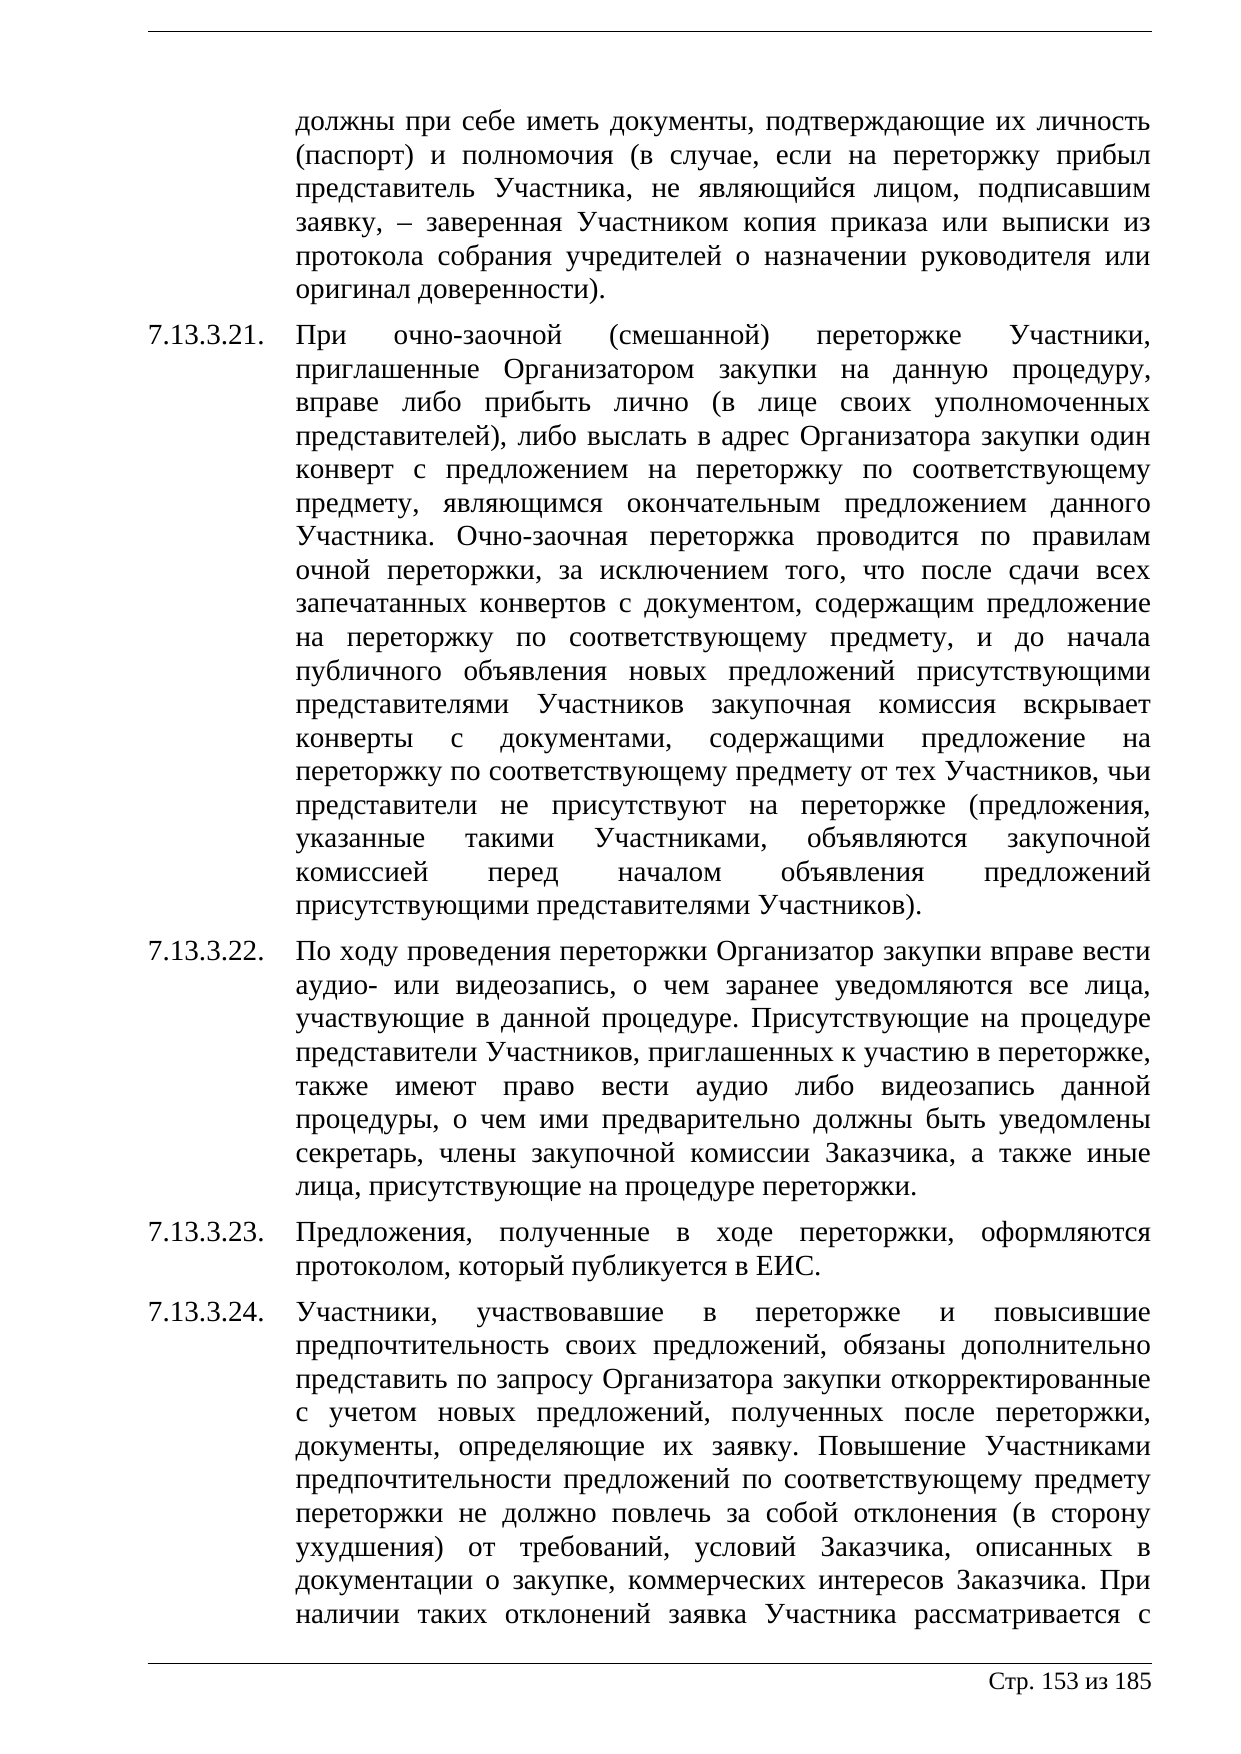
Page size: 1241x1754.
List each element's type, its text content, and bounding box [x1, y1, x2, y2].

text Предложения, полученные в ходе переторжки, оформляются протоколом, который публикуется в ЕИС. [148, 1214, 1152, 1281]
text По ходу проведения переторжки Организатор закупки вправе вести аудио- или видеозапись, о чем заранее уведомляются все лица, участвующие в данной процедуре. Присутствующие на процедуре представители Участников, приглашенных к участию в переторжке, также имеют право вести аудио либо видеозапись данной процедуры, о чем ими предварительно должны быть уведомлены секретарь, члены закупочной комиссии Заказчика, а также иные лица, присутствующие на процедуре переторжки. [148, 933, 1152, 1202]
text При очно-заочной (смешанной) переторжке Участники, приглашенные Организатором закупки на данную процедуру, вправе либо прибыть лично (в лице своих уполномоченных представителей), либо выслать в адрес Организатора закупки один конверт с предложением на переторжку по соответствующему предмету, являющимся окончательным предложением данного Участника. Очно-заочная переторжка проводится по правилам очной переторжки, за исключением того, что после сдачи всех запечатанных конвертов с документом, содержащим предложение на переторжку по соответствующему предмету, и до начала публичного объявления новых предложений присутствующими представителями Участников закупочная комиссия вскрывает конверты с документами, содержащими предложение на переторжку по соответствующему предмету от тех Участников, чьи представители не присутствуют на переторжке (предложения, указанные такими Участниками, объявляются закупочной комиссией перед началом объявления предложений присутствующими представителями Участников). [148, 317, 1152, 921]
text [148, 103, 1152, 305]
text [148, 1294, 1152, 1629]
